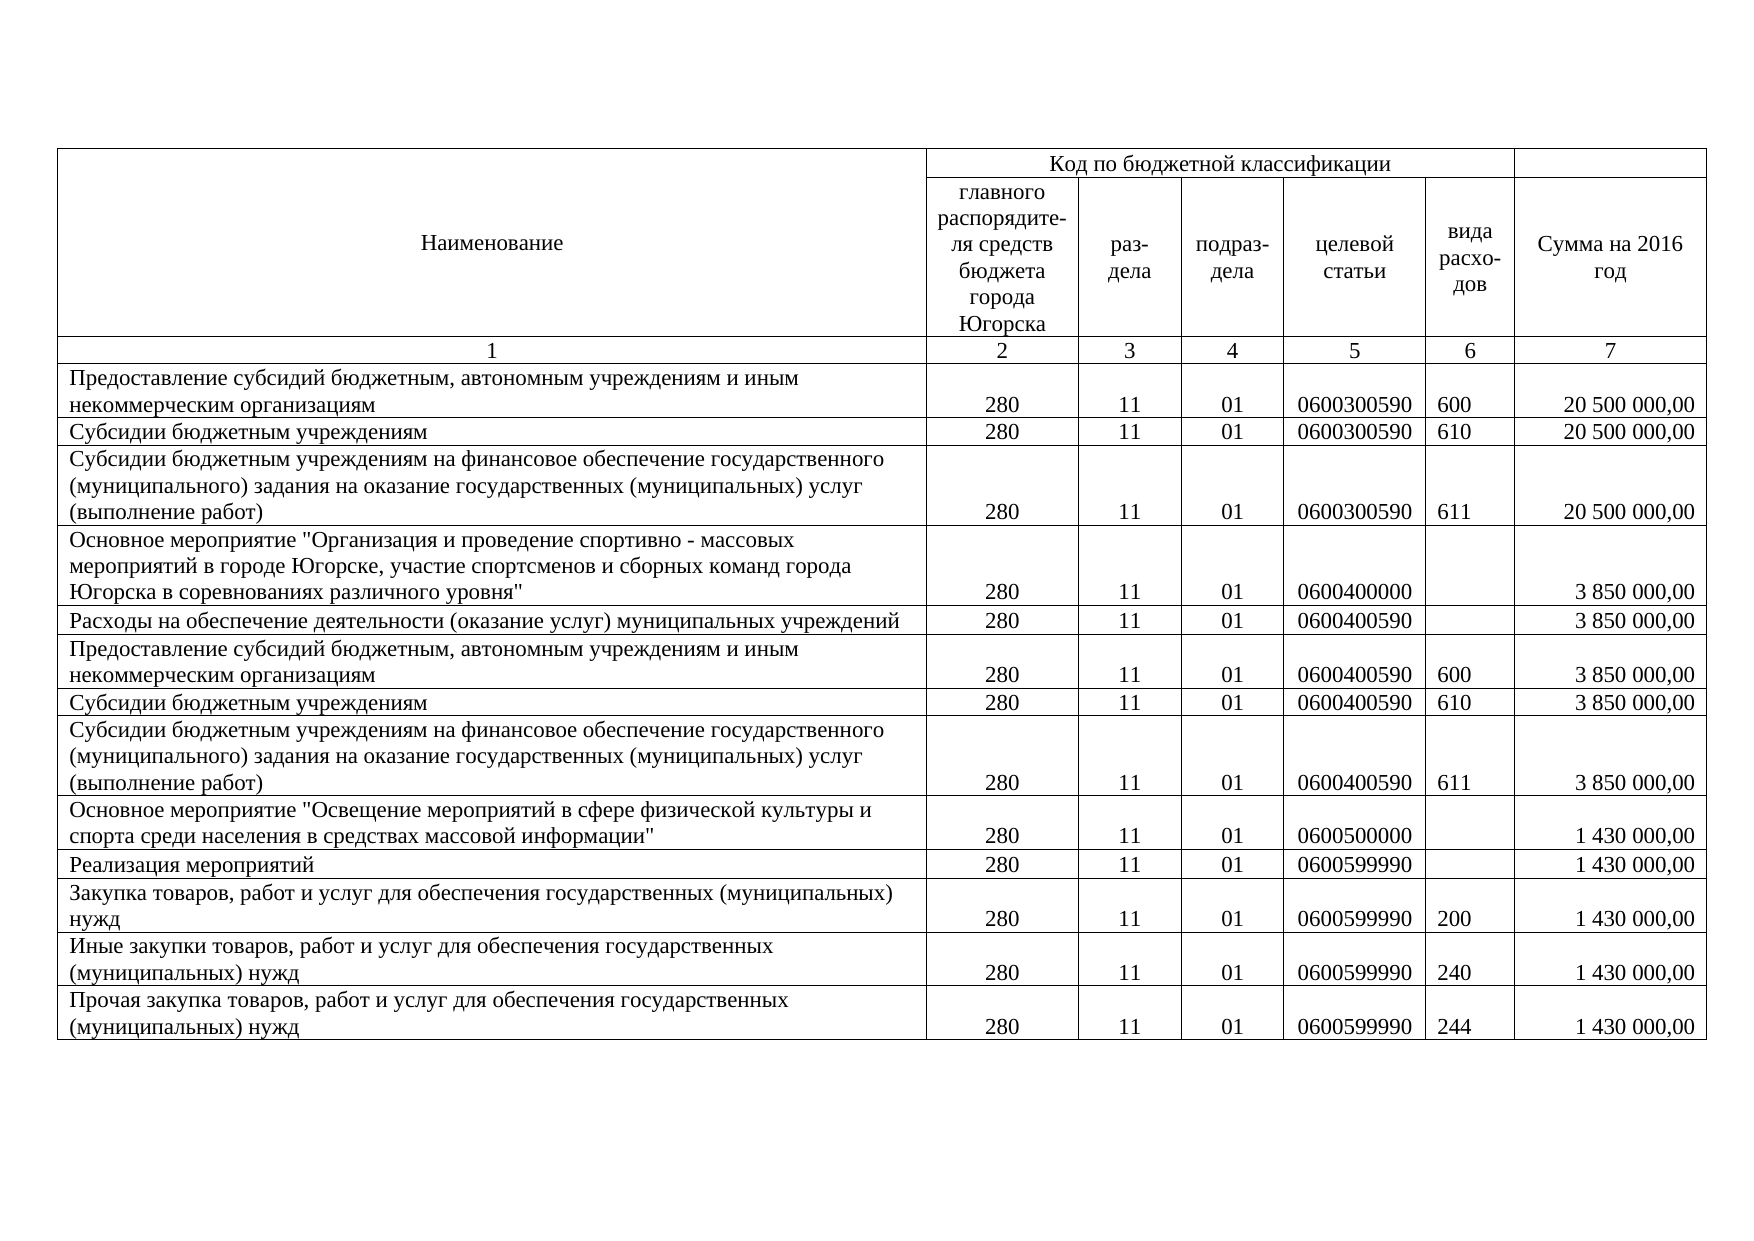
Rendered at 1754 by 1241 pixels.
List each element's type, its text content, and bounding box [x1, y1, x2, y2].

table_cell 4 [1182, 337, 1283, 363]
table_cell 2 [927, 337, 1078, 363]
table_cell 7 [1515, 337, 1706, 363]
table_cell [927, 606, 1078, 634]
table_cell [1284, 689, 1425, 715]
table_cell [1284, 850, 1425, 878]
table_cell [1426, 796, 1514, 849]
table_cell 3 [1079, 337, 1181, 363]
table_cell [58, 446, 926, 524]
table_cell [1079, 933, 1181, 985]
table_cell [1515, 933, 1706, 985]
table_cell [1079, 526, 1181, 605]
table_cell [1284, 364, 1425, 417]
table_cell целевой статьи [1284, 178, 1425, 336]
table_header Наименование [58, 149, 926, 336]
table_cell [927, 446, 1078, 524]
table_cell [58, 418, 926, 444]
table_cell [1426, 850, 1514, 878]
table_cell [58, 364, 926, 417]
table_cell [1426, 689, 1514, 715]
table_cell 6 [1426, 337, 1514, 363]
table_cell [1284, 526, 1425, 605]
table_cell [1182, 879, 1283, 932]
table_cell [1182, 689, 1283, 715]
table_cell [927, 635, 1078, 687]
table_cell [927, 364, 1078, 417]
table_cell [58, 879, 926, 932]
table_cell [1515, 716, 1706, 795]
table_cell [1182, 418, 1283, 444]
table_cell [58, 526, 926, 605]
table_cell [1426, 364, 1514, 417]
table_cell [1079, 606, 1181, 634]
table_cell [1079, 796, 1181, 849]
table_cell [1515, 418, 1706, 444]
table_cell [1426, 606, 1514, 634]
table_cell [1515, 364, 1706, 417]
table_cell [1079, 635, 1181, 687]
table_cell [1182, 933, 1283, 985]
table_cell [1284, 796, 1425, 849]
table_cell 1 [58, 337, 926, 363]
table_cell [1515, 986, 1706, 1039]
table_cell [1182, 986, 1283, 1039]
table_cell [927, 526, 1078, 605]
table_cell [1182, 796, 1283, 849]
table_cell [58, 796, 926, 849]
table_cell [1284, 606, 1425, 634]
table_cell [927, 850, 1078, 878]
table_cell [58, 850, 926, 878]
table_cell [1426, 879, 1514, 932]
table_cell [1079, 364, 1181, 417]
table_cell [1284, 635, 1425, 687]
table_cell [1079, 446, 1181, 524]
table_header [1515, 149, 1706, 177]
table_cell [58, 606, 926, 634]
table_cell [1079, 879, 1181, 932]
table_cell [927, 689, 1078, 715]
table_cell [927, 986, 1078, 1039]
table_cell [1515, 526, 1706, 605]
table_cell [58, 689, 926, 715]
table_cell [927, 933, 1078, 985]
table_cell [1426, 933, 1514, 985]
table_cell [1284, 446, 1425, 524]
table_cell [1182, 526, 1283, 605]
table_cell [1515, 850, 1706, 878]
table_header Код по бюджетной классификации [927, 149, 1514, 177]
table_cell Сумма на 2016 год [1515, 178, 1706, 336]
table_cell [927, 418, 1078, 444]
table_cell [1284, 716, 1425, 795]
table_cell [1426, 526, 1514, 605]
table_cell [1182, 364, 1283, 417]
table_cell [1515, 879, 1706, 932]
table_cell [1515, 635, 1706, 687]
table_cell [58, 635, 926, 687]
table_cell главного распорядите-ля средств бюджета города Югорска [927, 178, 1078, 336]
table_cell раз-дела [1079, 178, 1181, 336]
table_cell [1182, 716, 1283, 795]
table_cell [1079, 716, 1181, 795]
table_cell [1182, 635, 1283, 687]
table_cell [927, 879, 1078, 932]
table_cell подраз-дела [1182, 178, 1283, 336]
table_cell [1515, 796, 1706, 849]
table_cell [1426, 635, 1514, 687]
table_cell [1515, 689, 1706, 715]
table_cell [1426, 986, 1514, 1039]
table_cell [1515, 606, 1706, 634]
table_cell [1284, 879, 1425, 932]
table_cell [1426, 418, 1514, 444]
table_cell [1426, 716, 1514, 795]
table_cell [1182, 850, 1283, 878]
table_cell 5 [1284, 337, 1425, 363]
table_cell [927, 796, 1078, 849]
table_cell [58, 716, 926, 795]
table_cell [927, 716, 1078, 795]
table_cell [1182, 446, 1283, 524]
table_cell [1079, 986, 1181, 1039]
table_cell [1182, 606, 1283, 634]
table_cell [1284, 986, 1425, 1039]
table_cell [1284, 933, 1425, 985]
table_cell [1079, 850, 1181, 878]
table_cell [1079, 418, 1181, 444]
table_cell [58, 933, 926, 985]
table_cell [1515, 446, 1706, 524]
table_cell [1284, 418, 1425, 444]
table_cell вида расхо-дов [1426, 178, 1514, 336]
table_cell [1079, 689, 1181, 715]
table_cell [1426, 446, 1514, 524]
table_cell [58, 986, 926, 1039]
